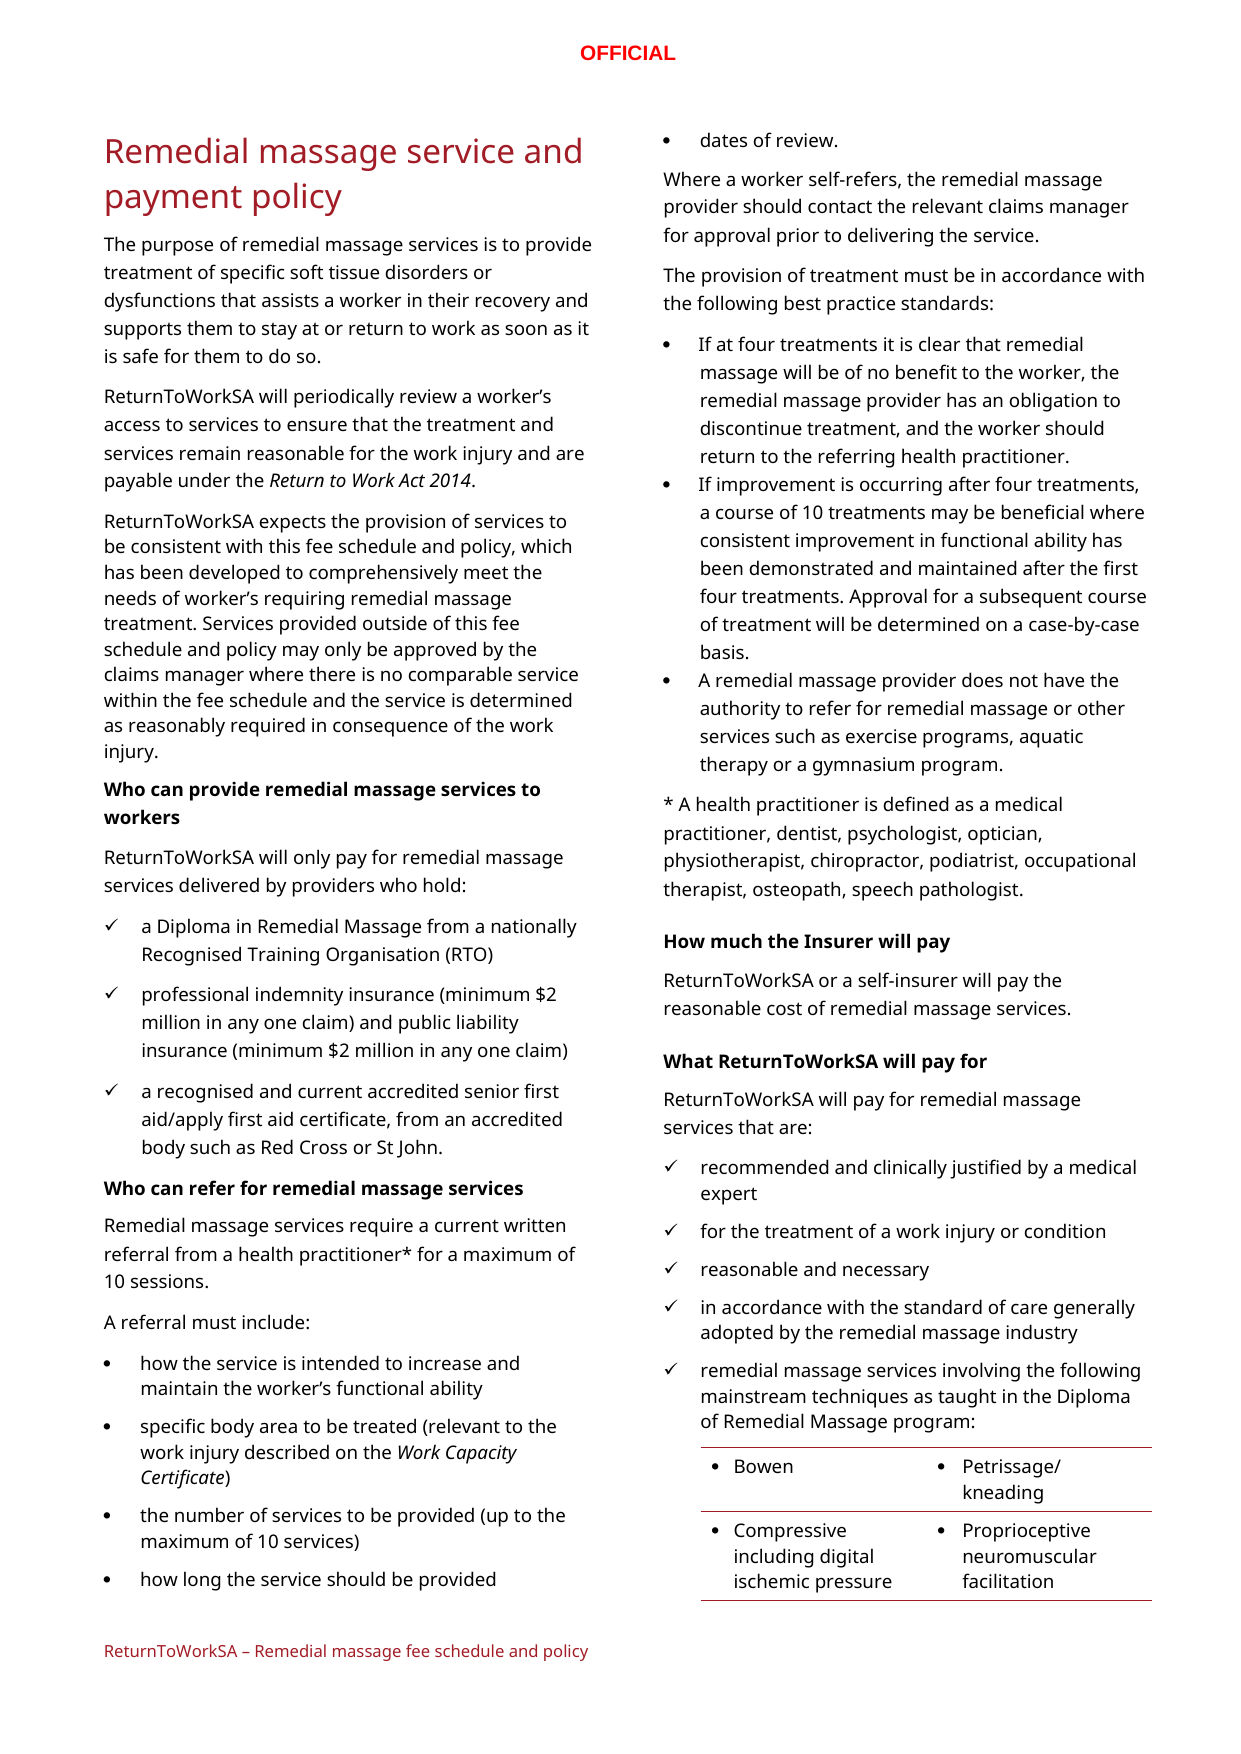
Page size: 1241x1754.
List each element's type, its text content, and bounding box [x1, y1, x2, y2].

text A referral must include: [103, 1309, 593, 1335]
text ReturnToWorkSA will pay for remedial massage services that are: [663, 1086, 1152, 1139]
list reasonable and necessary [663, 1256, 1152, 1282]
text Where a worker self-refers, the remedial massage provider should contact the relevant claims manager for approval prior to delivering the service. [663, 166, 1152, 247]
list recommended and clinically justified by a medical expert [663, 1154, 1152, 1206]
list how the service is intended to increase and maintain the worker’s functional ability [103, 1350, 593, 1401]
list a Diploma in Remedial Massage from a nationally Recognised Training Organisation (RTO) [103, 913, 593, 967]
table_cell Proprioceptive neuromuscular facilitation [927, 1512, 1152, 1600]
text ReturnToWorkSA will periodically review a worker’s access to services to ensure that the treatment and services remain reasonable for the work injury and are payable under the Return to Work Act 2014. [103, 384, 593, 493]
list Who can provide remedial massage services to workers [103, 776, 593, 829]
text ReturnToWorkSA or a self-insurer will pay the reasonable cost of remedial massage services. [663, 967, 1152, 1020]
subtitle What ReturnToWorkSA will pay for [663, 1048, 1152, 1073]
text The provision of treatment must be in accordance with the following best practice standards: [663, 262, 1152, 316]
table_cell Compressive including digital ischemic pressure [701, 1512, 927, 1600]
subtitle How much the Insurer will pay [663, 929, 1152, 954]
text * A health practitioner is defined as a medical practitioner, dentist, psychologist, optician, physiotherapist, chiropractor, podiatrist, occupational therapist, osteopath, speech pathologist. [663, 792, 1152, 901]
text ReturnToWorkSA expects the provision of services to be consistent with this fee schedule and policy, which has been developed to comprehensively meet the needs of worker’s requiring remedial massage treatment. Services provided outside of this fee schedule and policy may only be approved by the claims manager where there is no comparable service within the fee schedule and the service is determined as reasonably required in consequence of the work injury. [103, 508, 593, 763]
text The purpose of remedial massage services is to provide treatment of specific soft tissue disorders or dysfunctions that assists a worker in their recovery and supports them to stay at or return to work as soon as it is safe for them to do so. [103, 231, 593, 369]
list A remedial massage provider does not have the authority to refer for remedial massage or other services such as exercise programs, aquatic therapy or a gymnasium program. [663, 667, 1152, 777]
list If at four treatments it is clear that remedial massage will be of no benefit to the worker, the remedial massage provider has an obligation to discontinue treatment, and the worker should return to the referring health practitioner. [663, 331, 1152, 468]
list remedial massage services involving the following mainstream techniques as taught in the Diploma of Remedial Massage program: [663, 1358, 1152, 1434]
list for the treatment of a work injury or condition [663, 1218, 1152, 1243]
table_header Petrissage/kneading [927, 1448, 1152, 1511]
list specific body area to be treated (relevant to the work injury described on the Work Capacity Certificate) [103, 1413, 593, 1490]
list If improvement is occurring after four treatments, a course of 10 treatments may be beneficial where consistent improvement in functional ability has been demonstrated and maintained after the first four treatments. Approval for a subsequent course of treatment will be determined on a case-by-case basis. [663, 471, 1152, 665]
list ReturnToWorkSA will only pay for remedial massage services delivered by providers who hold: [103, 844, 593, 898]
list a recognised and current accredited senior first aid/apply first aid certificate, from an accredited body such as Red Cross or St John. [103, 1078, 593, 1160]
table_header Bowen [701, 1448, 927, 1511]
list professional indemnity insurance (minimum $2 million in any one claim) and public liability insurance (minimum $2 million in any one claim) [103, 982, 593, 1063]
text Remedial massage services require a current written referral from a health practitioner* for a maximum of 10 sessions. [103, 1213, 593, 1294]
subtitle Remedial massage service and payment policy [103, 128, 593, 219]
text Who can refer for remedial massage services [103, 1175, 593, 1200]
list in accordance with the standard of care generally adopted by the remedial massage industry [663, 1294, 1152, 1345]
list dates of review. [663, 128, 1152, 153]
list the number of services to be provided (up to the maximum of 10 services) [103, 1502, 593, 1553]
list how long the service should be provided [103, 1566, 593, 1592]
